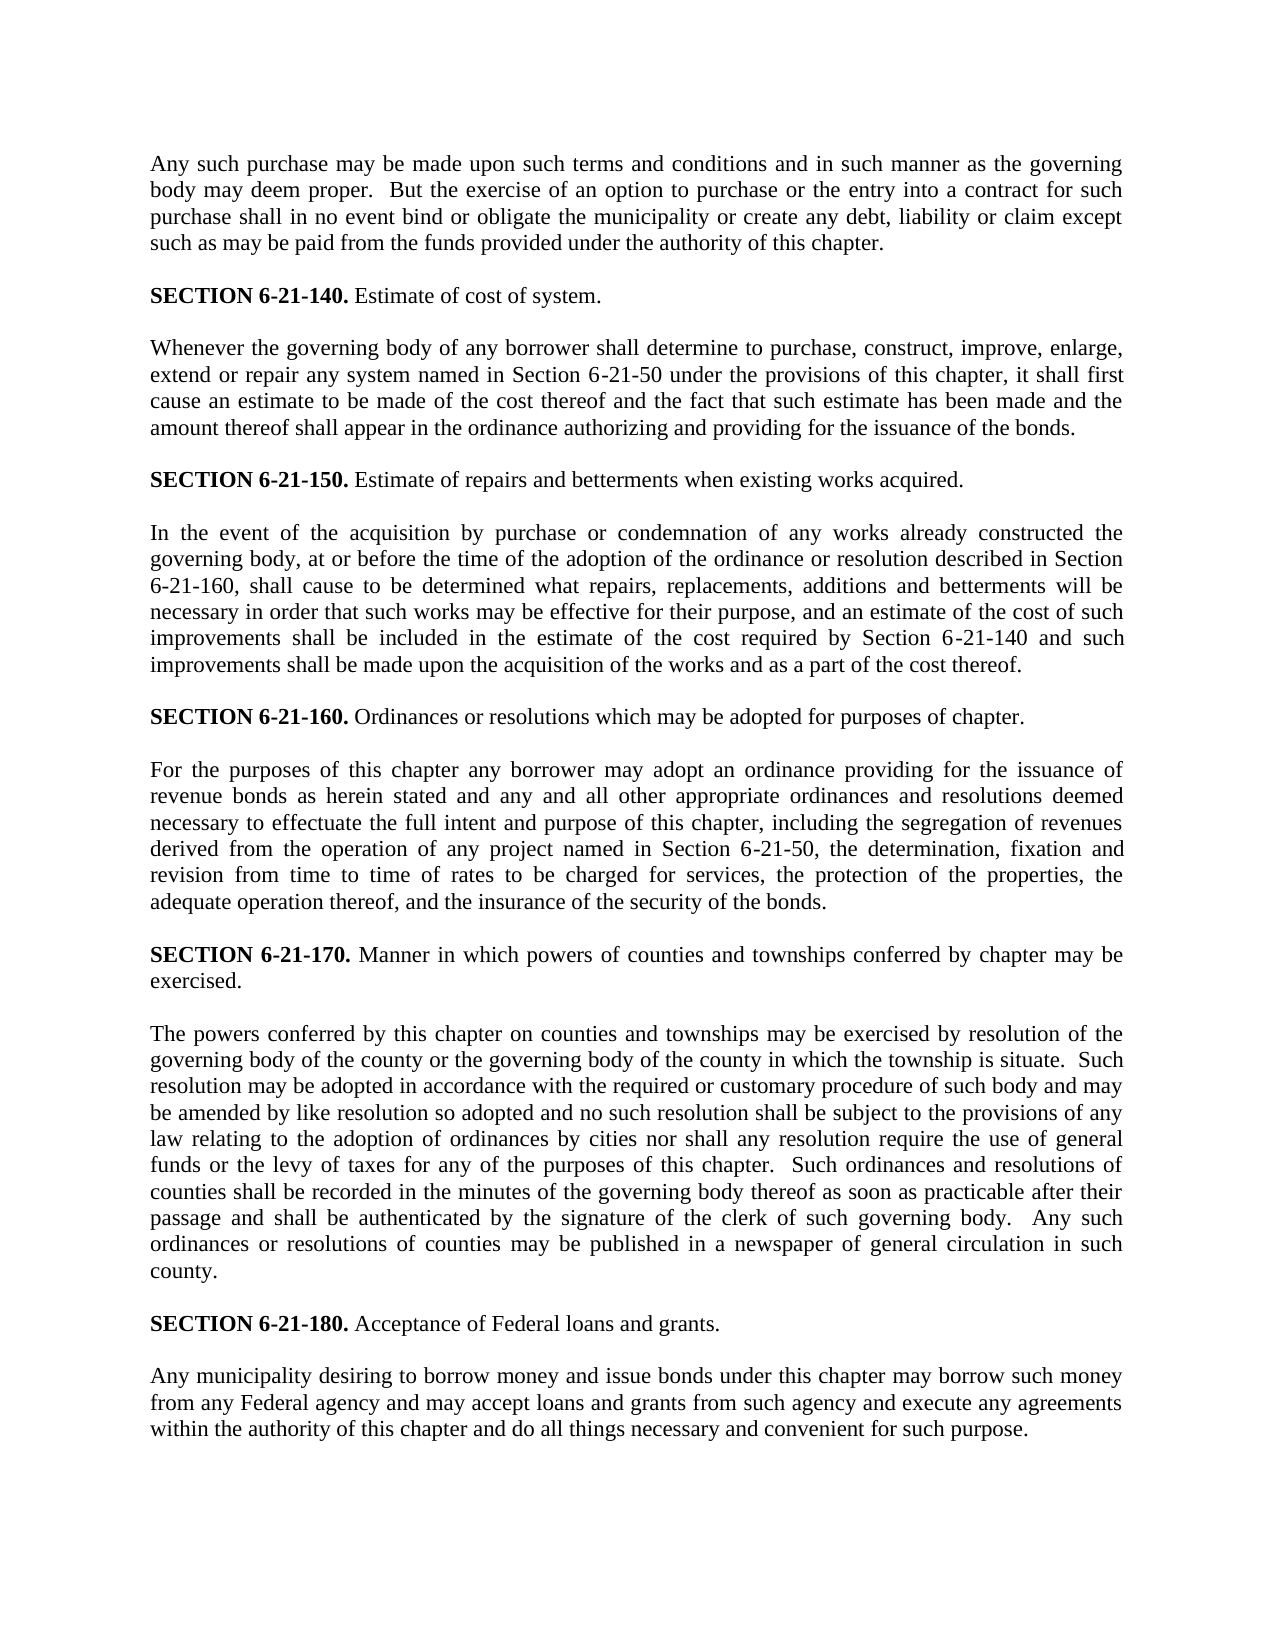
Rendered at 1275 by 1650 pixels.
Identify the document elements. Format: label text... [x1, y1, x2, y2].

text SECTION 6-21-170. Manner in which powers of counties and townships conferred by chapter may be exercised. [150, 941, 1125, 993]
text Whenever the governing body of any borrower shall determine to purchase, construct, improve, enlarge, extend or repair any system named in Section 6-21-50 under the provisions of this chapter, it shall first cause an estimate to be made of the cost thereof and the fact that such estimate has been made and the amount thereof shall appear in the ordinance authorizing and providing for the issuance of the bonds. [150, 334, 1125, 440]
text The powers conferred by this chapter on counties and townships may be exercised by resolution of the governing body of the county or the governing body of the county in which the township is situate. Such resolution may be adopted in accordance with the required or customary procedure of such body and may be amended by like resolution so adopted and no such resolution shall be subject to the provisions of any law relating to the adoption of ordinances by cities nor shall any resolution require the use of general funds or the levy of taxes for any of the purposes of this chapter. Such ordinances and resolutions of counties shall be recorded in the minutes of the governing body thereof as soon as practicable after their passage and shall be authenticated by the signature of the clerk of such governing body. Any such ordinances or resolutions of counties may be published in a newspaper of general circulation in such county. [150, 1020, 1125, 1283]
text SECTION 6-21-180. Acceptance of Federal loans and grants. [150, 1309, 1125, 1336]
text Any municipality desiring to borrow money and issue bonds under this chapter may borrow such money from any Federal agency and may accept loans and grants from such agency and execute any agreements within the authority of this chapter and do all things necessary and convenient for such purpose. [150, 1362, 1125, 1441]
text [150, 150, 1125, 255]
text SECTION 6-21-140. Estimate of cost of system. [150, 282, 1125, 308]
text SECTION 6-21-160. Ordinances or resolutions which may be adopted for purposes of chapter. [150, 703, 1125, 730]
text In the event of the acquisition by purchase or condemnation of any works already constructed the governing body, at or before the time of the adoption of the ordinance or resolution described in Section 6-21-160, shall cause to be determined what repairs, replacements, additions and betterments will be necessary in order that such works may be effective for their purpose, and an estimate of the cost of such improvements shall be included in the estimate of the cost required by Section 6-21-140 and such improvements shall be made upon the acquisition of the works and as a part of the cost thereof. [150, 519, 1125, 677]
text For the purposes of this chapter any borrower may adopt an ordinance providing for the issuance of revenue bonds as herein stated and any and all other appropriate ordinances and resolutions deemed necessary to effectuate the full intent and purpose of this chapter, including the segregation of revenues derived from the operation of any project named in Section 6-21-50, the determination, fixation and revision from time to time of rates to be charged for services, the protection of the properties, the adequate operation thereof, and the insurance of the security of the bonds. [150, 756, 1125, 914]
text SECTION 6-21-150. Estimate of repairs and betterments when existing works acquired. [150, 466, 1125, 493]
